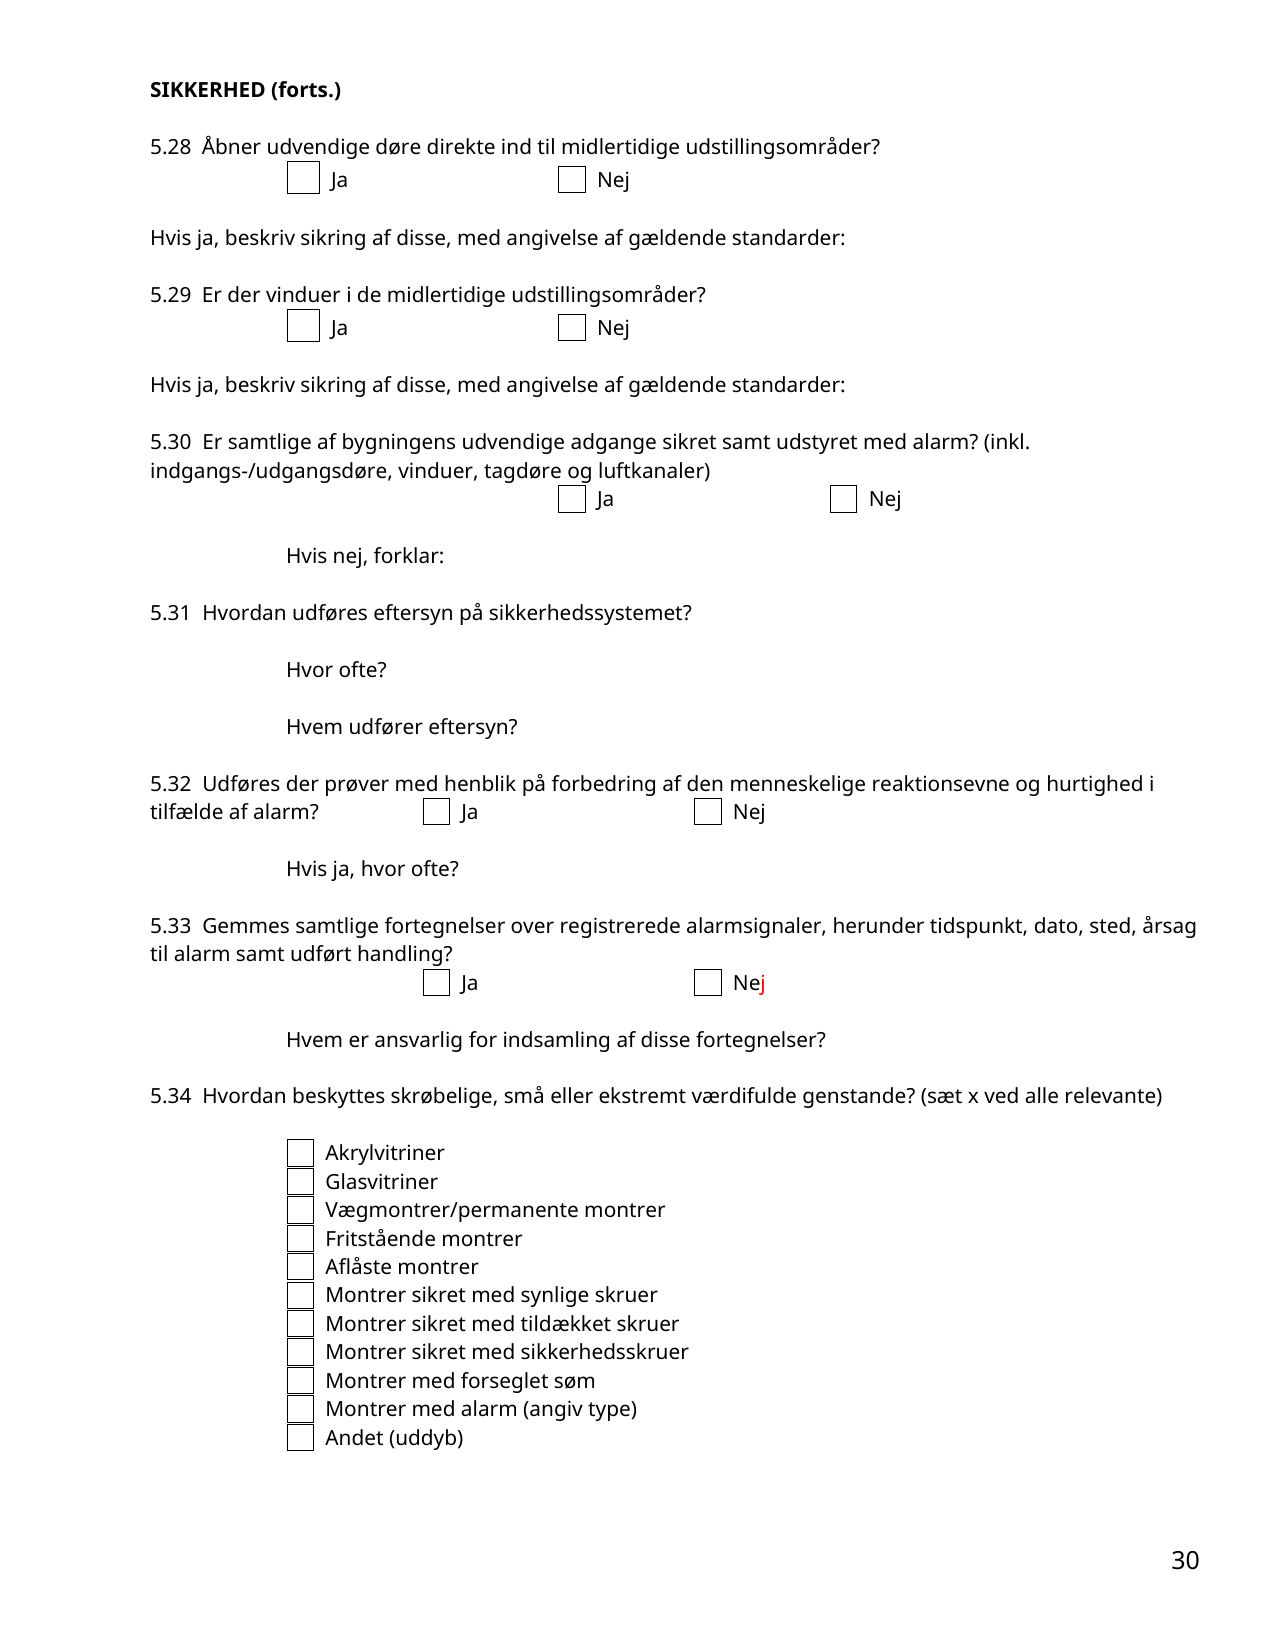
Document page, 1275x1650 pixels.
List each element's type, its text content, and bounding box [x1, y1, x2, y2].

text Fritstående montrer [150, 1224, 1200, 1252]
text SIKKERHED (forts.) [150, 75, 1200, 103]
list Er der vinduer i de midlertidige udstillingsområder? [150, 280, 1200, 308]
text Akrylvitriner [150, 1138, 1200, 1167]
text Montrer sikret med sikkerhedsskruer [150, 1337, 1200, 1366]
text Hvis ja, beskriv sikring af disse, med angivelse af gældende standarder: [150, 371, 1200, 399]
text Ja Nej [150, 308, 1200, 342]
text 5.30 Er samtlige af bygningens udvendige adgange sikret samt udstyret med alarm? (inkl. indgangs-/udgangsdøre, vinduer, tagdøre og luftkanaler) Ja Nej [150, 427, 1200, 513]
text Montrer med alarm (angiv type) [150, 1394, 1200, 1423]
text Vægmontrer/permanente montrer [150, 1195, 1200, 1224]
text Hvis ja, hvor ofte? [150, 854, 1200, 882]
text 5.31 Hvordan udføres eftersyn på sikkerhedssystemet? [150, 598, 1200, 627]
text Aflåste montrer [150, 1252, 1200, 1281]
text Ja Nej [150, 160, 1200, 194]
text Hvem er ansvarlig for indsamling af disse fortegnelser? [150, 1025, 1200, 1053]
text Hvis nej, forklar: [150, 541, 1200, 570]
text Hvis ja, beskriv sikring af disse, med angivelse af gældende standarder: [150, 223, 1200, 251]
text Hvor ofte? [150, 655, 1200, 683]
text Montrer med forseglet søm [150, 1366, 1200, 1394]
text 5.34 Hvordan beskyttes skrøbelige, små eller ekstremt værdifulde genstande? (sæt x ved alle relevante) [150, 1082, 1200, 1110]
text Montrer sikret med synlige skruer [150, 1281, 1200, 1309]
text Glasvitriner [150, 1167, 1200, 1195]
list Åbner udvendige døre direkte ind til midlertidige udstillingsområder? [150, 132, 1200, 160]
text 5.32 Udføres der prøver med henblik på forbedring af den menneskelige reaktionsevne og hurtighed i tilfælde af alarm? Ja Nej [150, 769, 1200, 826]
text Andet (uddyb) [150, 1423, 1200, 1451]
text 5.33 Gemmes samtlige fortegnelser over registrerede alarmsignaler, herunder tidspunkt, dato, sted, årsag til alarm samt udført handling? Ja Nej [150, 911, 1200, 996]
text Montrer sikret med tildækket skruer [150, 1309, 1200, 1337]
text Hvem udfører eftersyn? [150, 712, 1200, 740]
